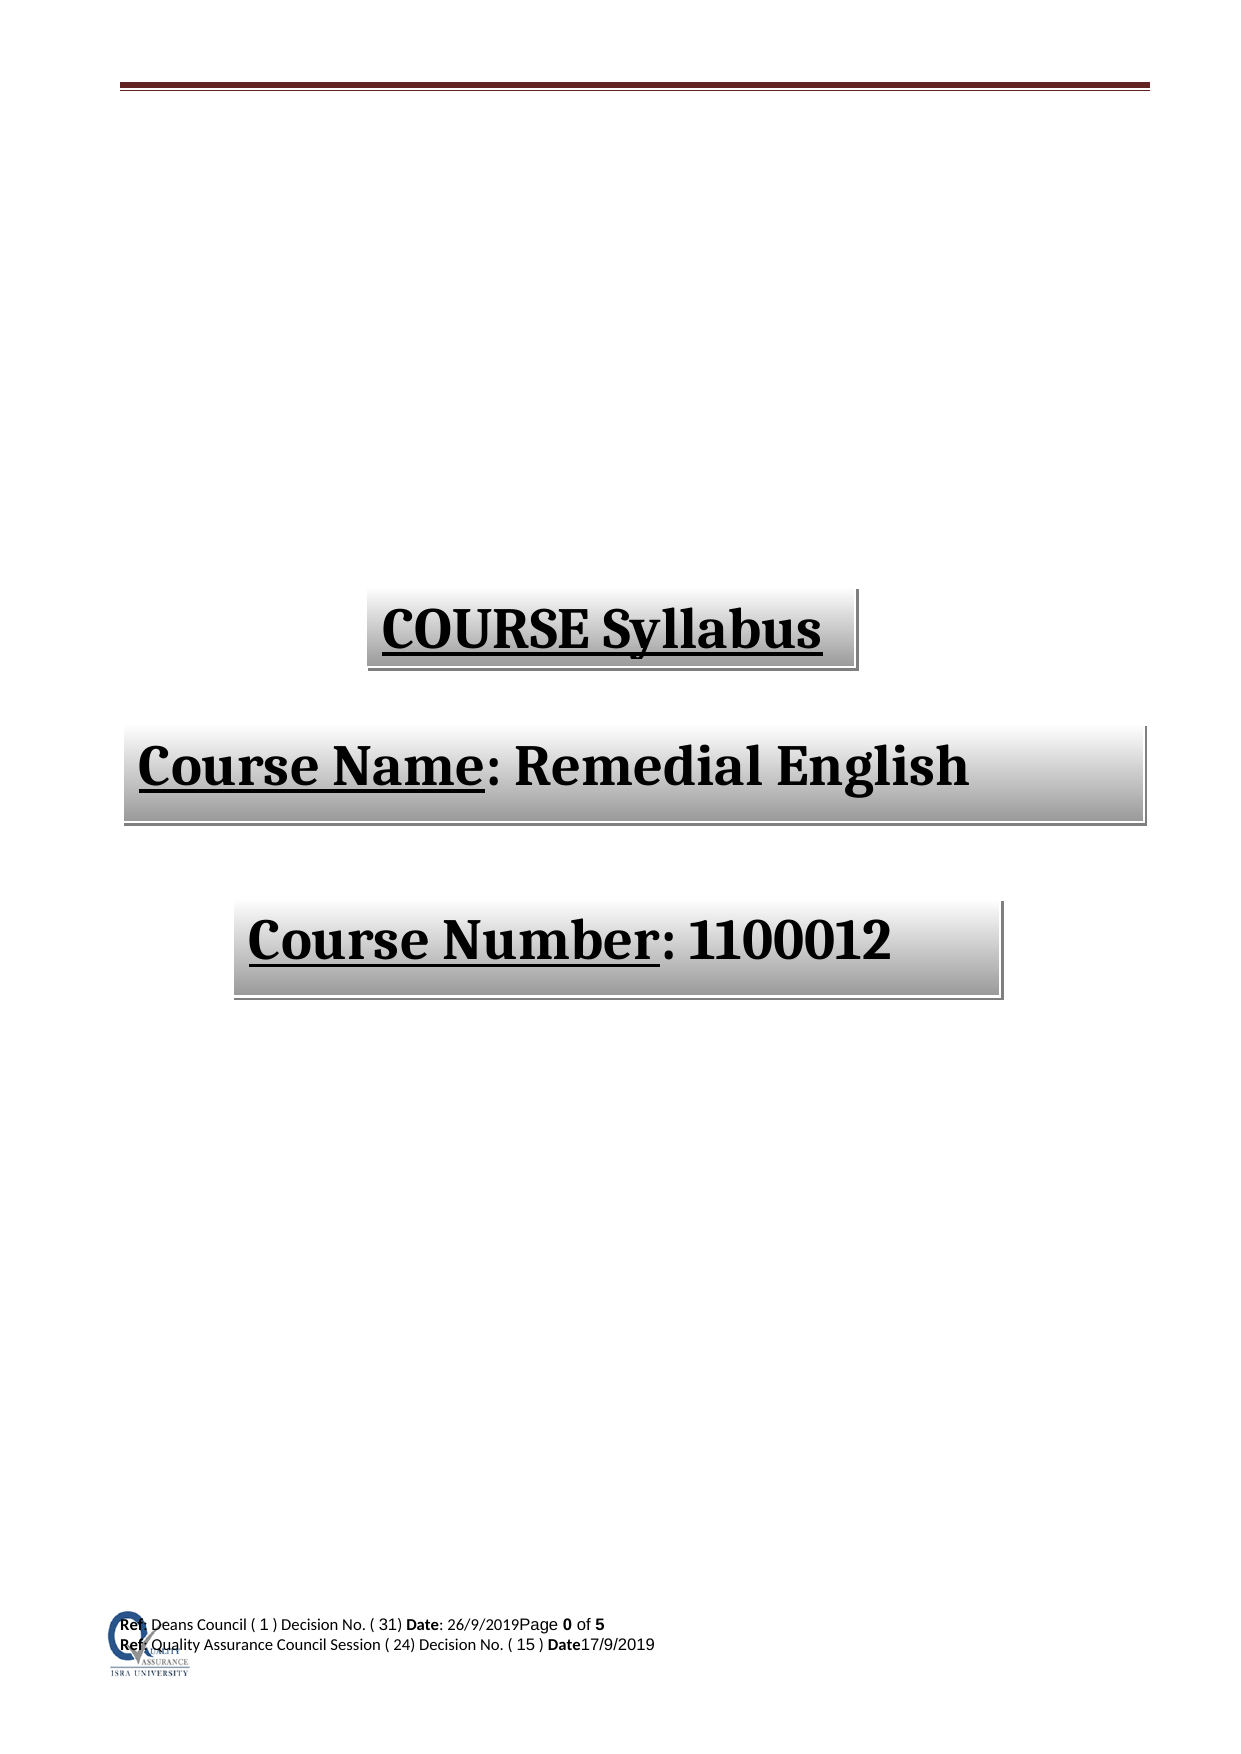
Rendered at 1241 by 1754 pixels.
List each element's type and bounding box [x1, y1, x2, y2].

picture [106, 1609, 191, 1679]
